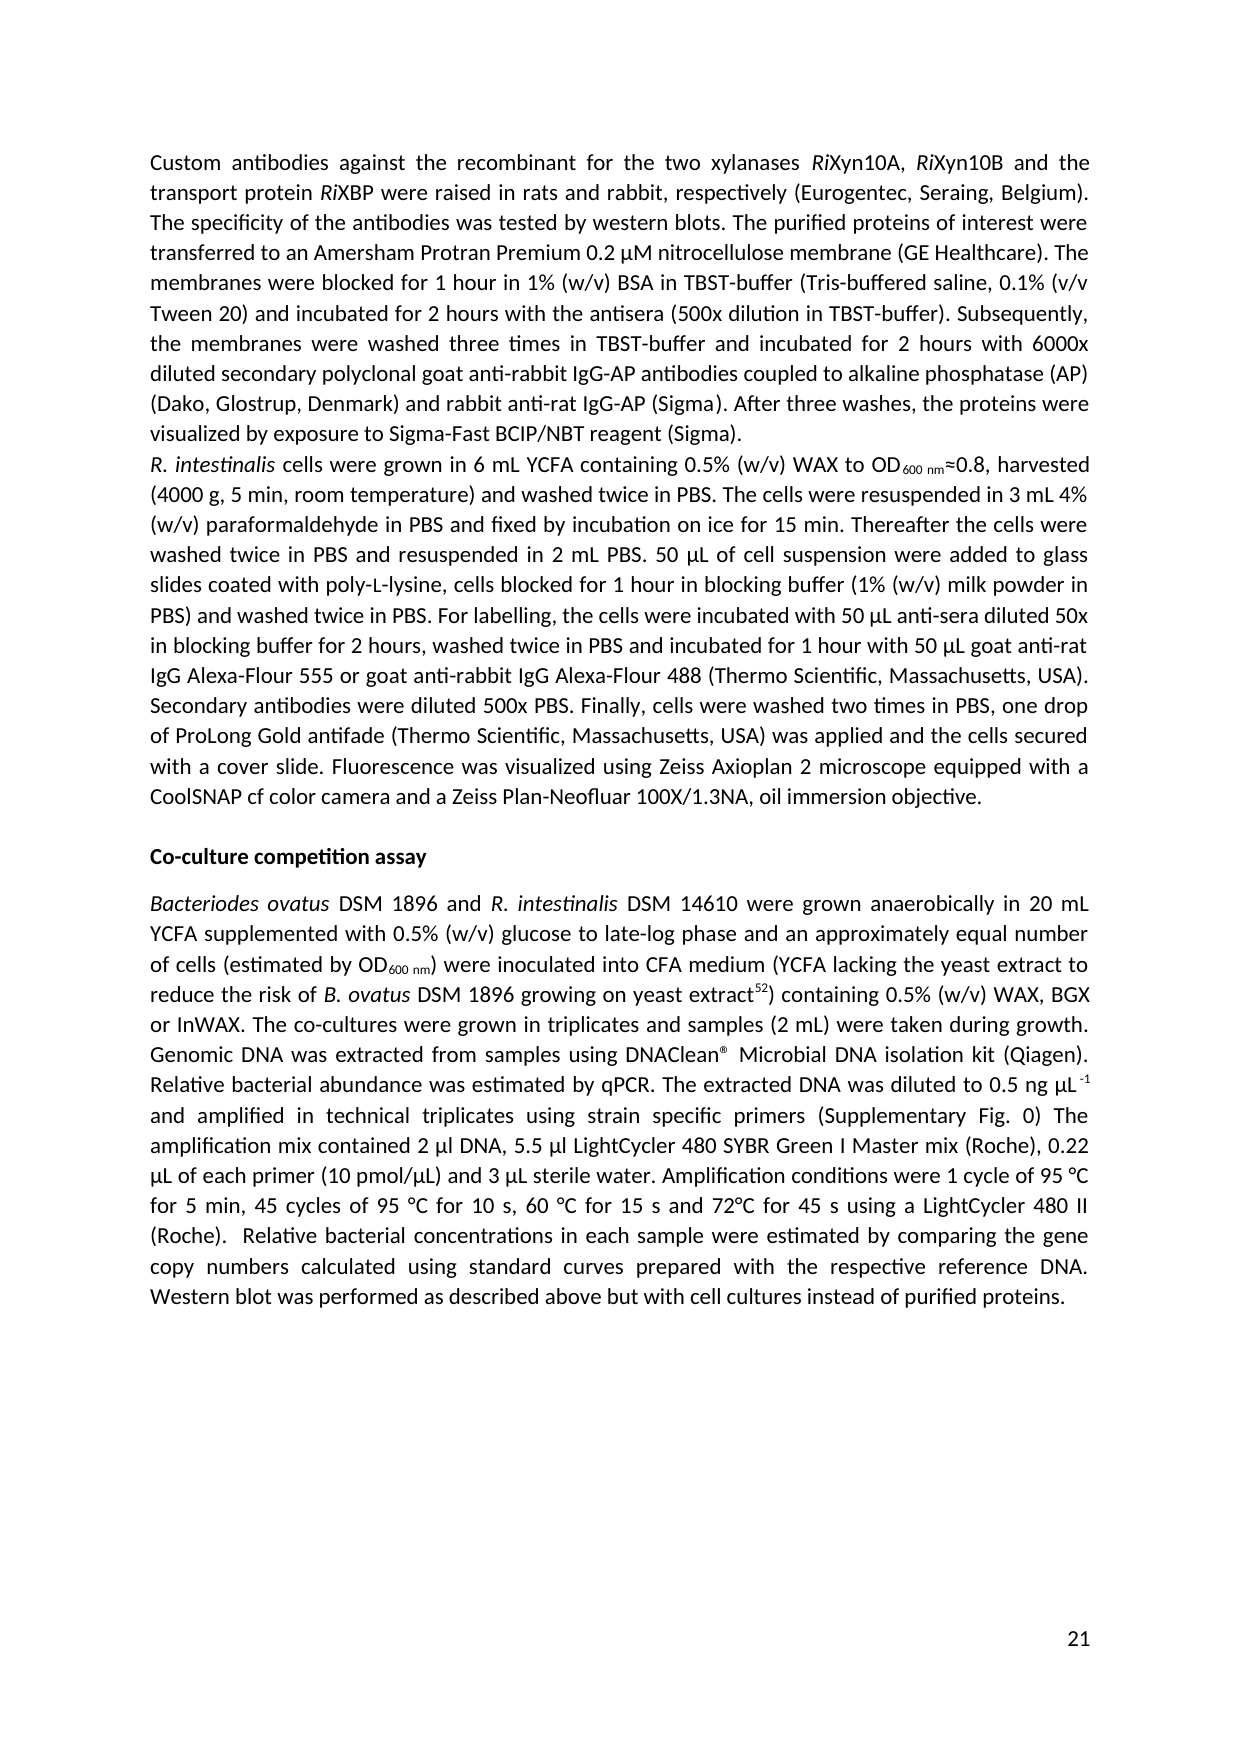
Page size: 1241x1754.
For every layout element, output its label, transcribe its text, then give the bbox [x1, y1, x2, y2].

text Custom antibodies against the recombinant for the two xylanases RiXyn10A, RiXyn10B and the transport protein RiXBP were raised in rats and rabbit, respectively (Eurogentec, Seraing, Belgium). The specificity of the antibodies was tested by western blots. The purified proteins of interest were transferred to an Amersham Protran Premium 0.2 µM nitrocellulose membrane (GE Healthcare). The membranes were blocked for 1 hour in 1% (w/v) BSA in TBST-buffer (Tris-buffered saline, 0.1% (v/v Tween 20) and incubated for 2 hours with the antisera (500x dilution in TBST-buffer). Subsequently, the membranes were washed three times in TBST-buffer and incubated for 2 hours with 6000x diluted secondary polyclonal goat anti-rabbit IgG-AP antibodies coupled to alkaline phosphatase (AP) (Dako, Glostrup, Denmark) and rabbit anti-rat IgG-AP (Sigma). After three washes, the proteins were visualized by exposure to Sigma-Fast BCIP/NBT reagent (Sigma). [150, 148, 1090, 448]
text Bacteriodes ovatus DSM 1896 and R. intestinalis DSM 14610 were grown anaerobically in 20 mL YCFA supplemented with 0.5% (w/v) glucose to late-log phase and an approximately equal number of cells (estimated by OD600 nm) were inoculated into CFA medium (YCFA lacking the yeast extract to reduce the risk of B. ovatus DSM 1896 growing on yeast extract52) containing 0.5% (w/v) WAX, BGX or InWAX. The co-cultures were grown in triplicates and samples (2 mL) were taken during growth. Genomic DNA was extracted from samples using DNAClean® Microbial DNA isolation kit (Qiagen). Relative bacterial abundance was estimated by qPCR. The extracted DNA was diluted to 0.5 ng µL-1 and amplified in technical triplicates using strain specific primers (Supplementary Fig. 0) The amplification mix contained 2 μl DNA, 5.5 μl LightCycler 480 SYBR Green I Master mix (Roche), 0.22 μL of each primer (10 pmol/µL) and 3 μL sterile water. Amplification conditions were 1 cycle of 95 °C for 5 min, 45 cycles of 95 °C for 10 s, 60 °C for 15 s and 72°C for 45 s using a LightCycler 480 II (Roche). Relative bacterial concentrations in each sample were estimated by comparing the gene copy numbers calculated using standard curves prepared with the respective reference DNA. Western blot was performed as described above but with cell cultures instead of purified proteins. [150, 889, 1090, 1310]
text R. intestinalis cells were grown in 6 mL YCFA containing 0.5% (w/v) WAX to OD600 nm≈0.8, harvested (4000 g, 5 min, room temperature) and washed twice in PBS. The cells were resuspended in 3 mL 4% (w/v) paraformaldehyde in PBS and fixed by incubation on ice for 15 min. Thereafter the cells were washed twice in PBS and resuspended in 2 mL PBS. 50 µL of cell suspension were added to glass slides coated with poly-L-lysine, cells blocked for 1 hour in blocking buffer (1% (w/v) milk powder in PBS) and washed twice in PBS. For labelling, the cells were incubated with 50 µL anti-sera diluted 50x in blocking buffer for 2 hours, washed twice in PBS and incubated for 1 hour with 50 µL goat anti-rat IgG Alexa-Flour 555 or goat anti-rabbit IgG Alexa-Flour 488 (Thermo Scientific, Massachusetts, USA). Secondary antibodies were diluted 500x PBS. Finally, cells were washed two times in PBS, one drop of ProLong Gold antifade (Thermo Scientific, Massachusetts, USA) was applied and the cells secured with a cover slide. Fluorescence was visualized using Zeiss Axioplan 2 microscope equipped with a CoolSNAP cf color camera and a Zeiss Plan-Neofluar 100X/1.3NA, oil immersion objective. [150, 450, 1090, 810]
text Co-culture competition assay [150, 842, 1090, 871]
